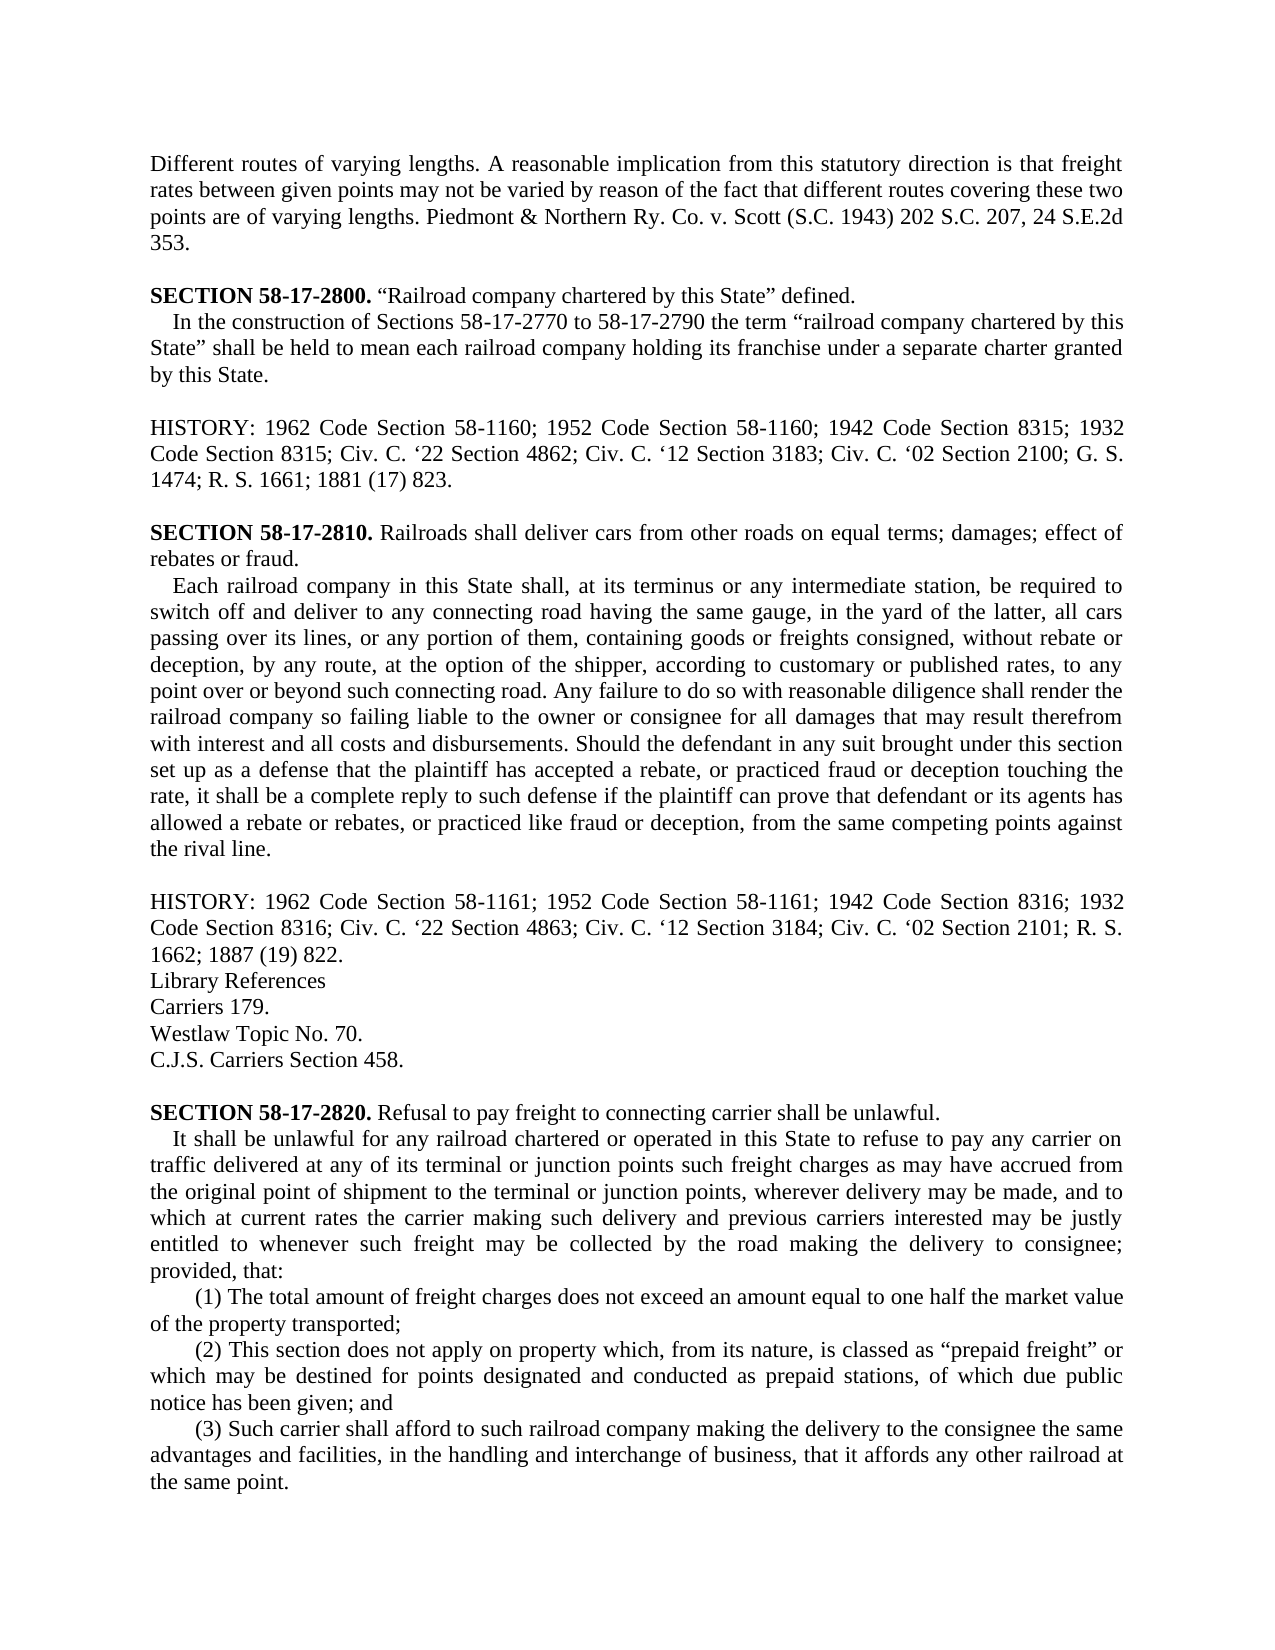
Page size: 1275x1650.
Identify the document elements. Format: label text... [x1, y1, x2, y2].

text (1) The total amount of freight charges does not exceed an amount equal to one half the market value of the property transported; [150, 1283, 1125, 1336]
text (2) This section does not apply on property which, from its nature, is classed as “prepaid freight” or which may be destined for points designated and conducted as prepaid stations, of which due public notice has been given; and [150, 1336, 1125, 1415]
text SECTION 58-17-2800. “Railroad company chartered by this State” defined. [150, 282, 1125, 308]
text It shall be unlawful for any railroad chartered or operated in this State to refuse to pay any carrier on traffic delivered at any of its terminal or junction points such freight charges as may have accrued from the original point of shipment to the terminal or junction points, wherever delivery may be made, and to which at current rates the carrier making such delivery and previous carriers interested may be justly entitled to whenever such freight may be collected by the road making the delivery to consignee; provided, that: [150, 1125, 1125, 1283]
text SECTION 58-17-2820. Refusal to pay freight to connecting carrier shall be unlawful. [150, 1099, 1125, 1125]
text Westlaw Topic No. 70. [150, 1020, 1125, 1046]
text Library References [150, 967, 1125, 993]
text C.J.S. Carriers Section 458. [150, 1046, 1125, 1072]
text SECTION 58-17-2810. Railroads shall deliver cars from other roads on equal terms; damages; effect of rebates or fraud. [150, 519, 1125, 572]
text Each railroad company in this State shall, at its terminus or any intermediate station, be required to switch off and deliver to any connecting road having the same gauge, in the yard of the latter, all cars passing over its lines, or any portion of them, containing goods or freights consigned, without rebate or deception, by any route, at the option of the shipper, according to customary or published rates, to any point over or beyond such connecting road. Any failure to do so with reasonable diligence shall render the railroad company so failing liable to the owner or consignee for all damages that may result therefrom with interest and all costs and disbursements. Should the defendant in any suit brought under this section set up as a defense that the plaintiff has accepted a rebate, or practiced fraud or deception touching the rate, it shall be a complete reply to such defense if the plaintiff can prove that defendant or its agents has allowed a rebate or rebates, or practiced like fraud or deception, from the same competing points against the rival line. [150, 572, 1125, 862]
text (3) Such carrier shall afford to such railroad company making the delivery to the consignee the same advantages and facilities, in the handling and interchange of business, that it affords any other railroad at the same point. [150, 1415, 1125, 1494]
text HISTORY: 1962 Code Section 58-1161; 1952 Code Section 58-1161; 1942 Code Section 8316; 1932 Code Section 8316; Civ. C. ‘22 Section 4863; Civ. C. ‘12 Section 3184; Civ. C. ‘02 Section 2101; R. S. 1662; 1887 (19) 822. [150, 888, 1125, 967]
text HISTORY: 1962 Code Section 58-1160; 1952 Code Section 58-1160; 1942 Code Section 8315; 1932 Code Section 8315; Civ. C. ‘22 Section 4862; Civ. C. ‘12 Section 3183; Civ. C. ‘02 Section 2100; G. S. 1474; R. S. 1661; 1881 (17) 823. [150, 413, 1125, 493]
text Different routes of varying lengths. A reasonable implication from this statutory direction is that freight rates between given points may not be varied by reason of the fact that different routes covering these two points are of varying lengths. Piedmont & Northern Ry. Co. v. Scott (S.C. 1943) 202 S.C. 207, 24 S.E.2d 353. [150, 150, 1125, 255]
text In the construction of Sections 58-17-2770 to 58-17-2790 the term “railroad company chartered by this State” shall be held to mean each railroad company holding its franchise under a separate charter granted by this State. [150, 308, 1125, 387]
text Carriers 179. [150, 993, 1125, 1020]
